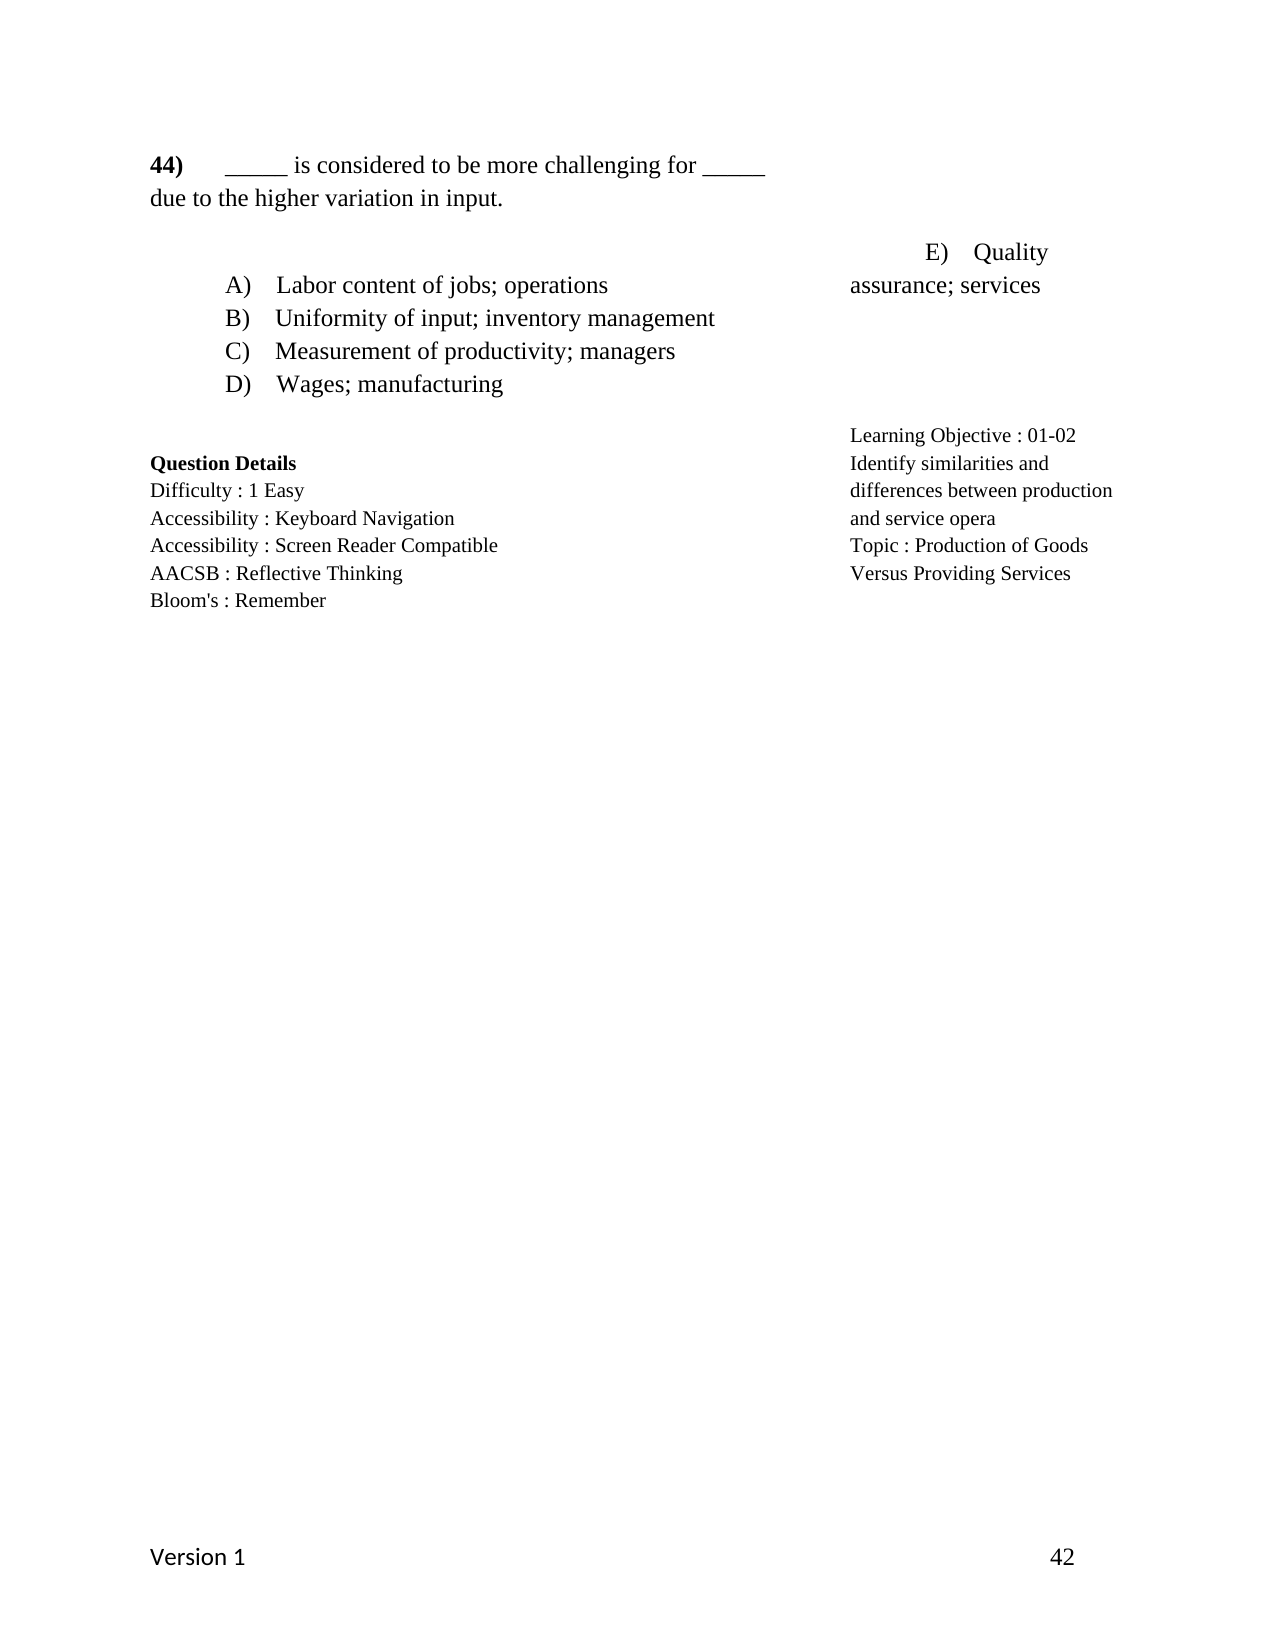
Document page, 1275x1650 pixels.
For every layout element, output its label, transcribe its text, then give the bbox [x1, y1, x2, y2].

text Question Details Difficulty : 1 Easy Accessibility : Keyboard Navigation Accessibility : Screen Reader Compatible AACSB : Reflective Thinking Bloom's : Remember Learning Objective : 01-02 Identify similarities and differences between production and service opera Topic : Production of Goods Versus Providing Services [150, 423, 775, 612]
text A) Labor content of jobs; operations B) Uniformity of input; inventory management C) Measurement of productivity; managers D) Wages; manufacturing E) Quality assurance; services [850, 237, 1125, 332]
text Question Details Difficulty : 1 Easy Accessibility : Keyboard Navigation Accessibility : Screen Reader Compatible AACSB : Reflective Thinking Bloom's : Remember Learning Objective : 01-02 Identify similarities and differences between production and service opera Topic : Production of Goods Versus Providing Services [850, 423, 1125, 585]
text 44) _____ is considered to be more challenging for _____ due to the higher variation in input. [150, 150, 775, 212]
text A) Labor content of jobs; operations B) Uniformity of input; inventory management C) Measurement of productivity; managers D) Wages; manufacturing E) Quality assurance; services [150, 237, 775, 398]
